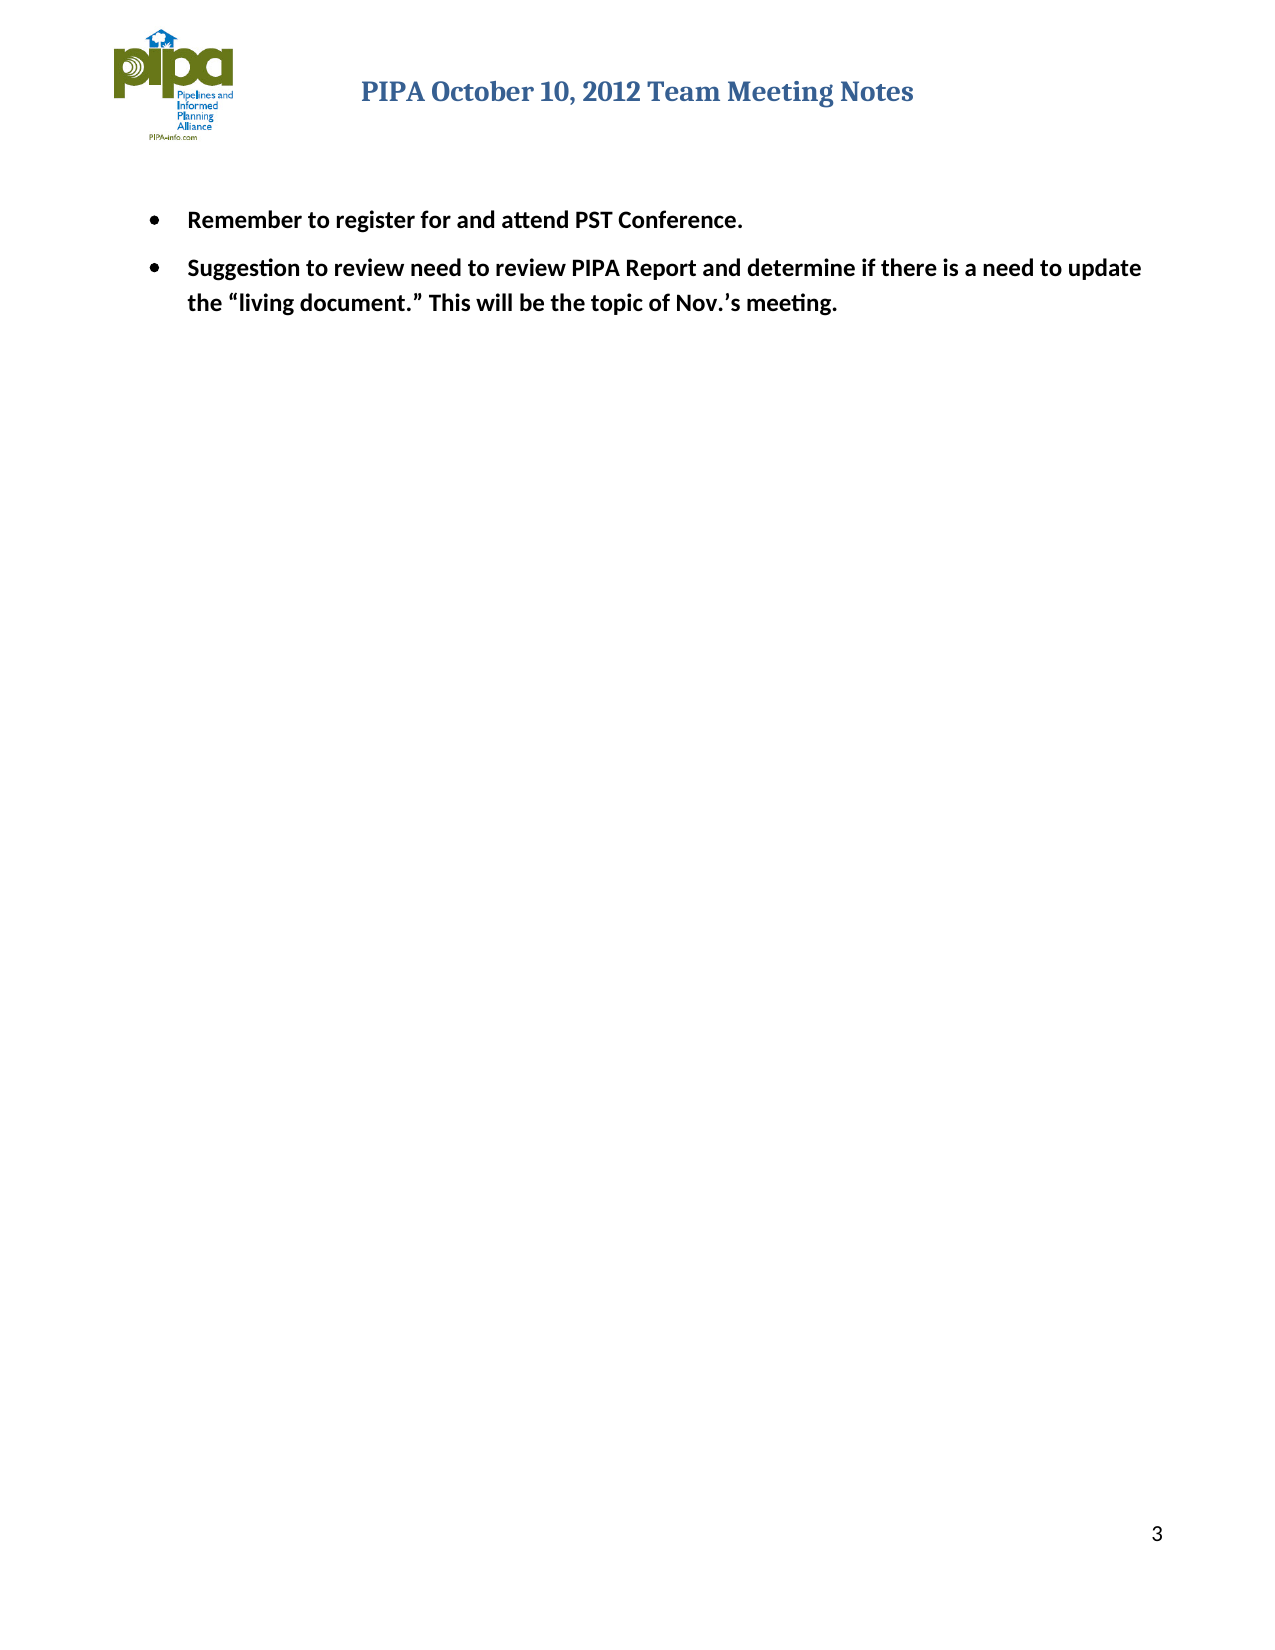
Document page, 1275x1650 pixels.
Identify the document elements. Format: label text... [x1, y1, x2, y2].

list Suggestion to review need to review PIPA Report and determine if there is a need to update the “living document.” This will be the topic of Nov.’s meeting. [150, 252, 1162, 318]
list Remember to register for and attend PST Conference. [150, 204, 1162, 235]
picture [107, 26, 244, 146]
